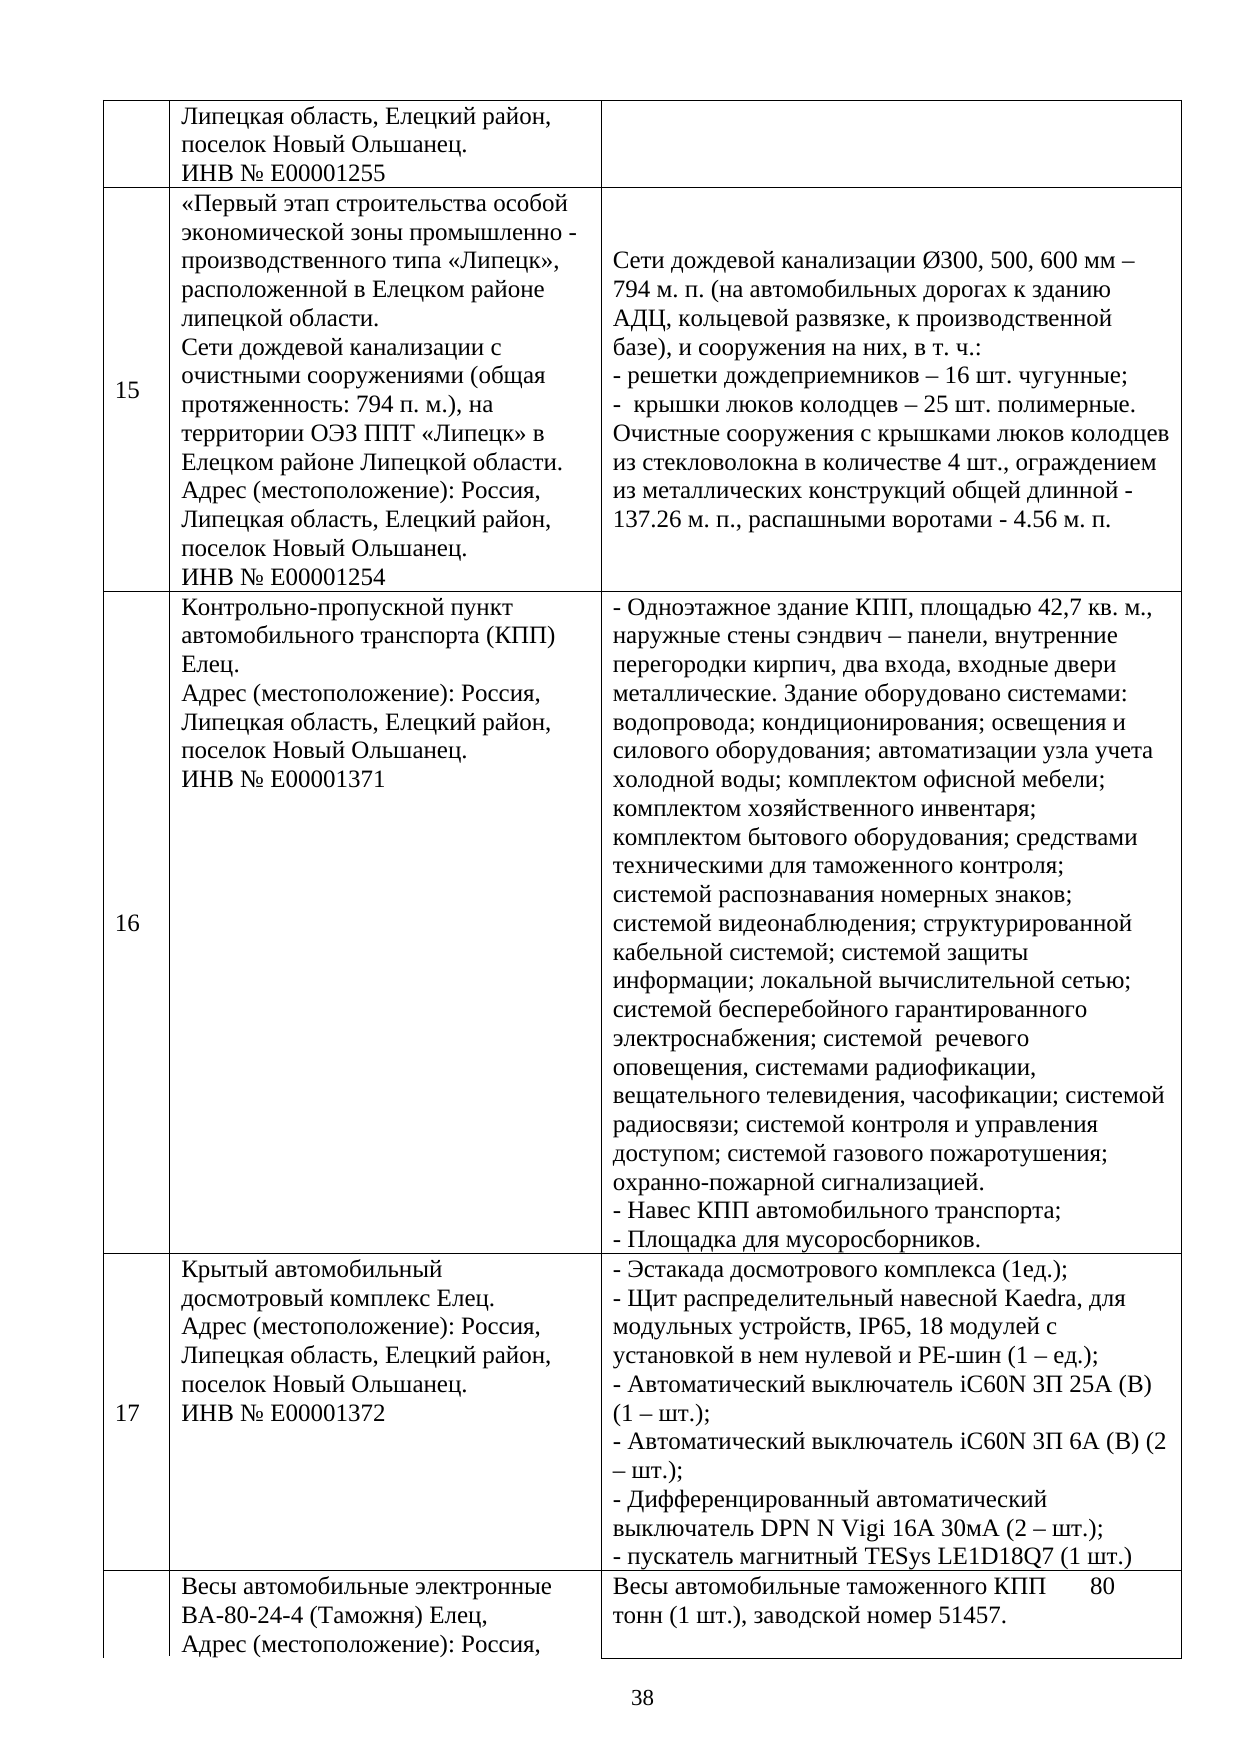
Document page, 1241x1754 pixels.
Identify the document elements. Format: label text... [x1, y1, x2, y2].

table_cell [602, 101, 1181, 187]
table_cell Контрольно-пропускной пункт автомобильного транспорта (КПП) Елец. Адрес (местоположение): Россия, Липецкая область, Елецкий район, поселок Новый Ольшанец. ИНВ № Е00001371 [170, 592, 601, 1253]
table_cell - Эстакада досмотрового комплекса (1ед.); - Щит распределительный навесной Kaedra, для модульных устройств, IP65, 18 модулей с установкой в нем нулевой и РЕ-шин (1 – ед.); - Автоматический выключатель iC60N 3П 25А (В) (1 – шт.); - Автоматический выключатель iC60N 3П 6А (В) (2 – шт.); - Дифференцированный автоматический выключатель DPN N Vigi 16А 30мА (2 – шт.); - пускатель магнитный TESys LE1D18Q7 (1 шт.) [602, 1254, 1181, 1570]
table_cell 18 [104, 1571, 170, 1657]
table_cell «Первый этап строительства особой экономической зоны промышленно - производственного типа «Липецк», расположенной в Елецком районе липецкой области. Сети дождевой канализации с очистными сооружениями (общая протяженность: 794 п. м.), на территории ОЭЗ ППТ «Липецк» в Елецком районе Липецкой области. Адрес (местоположение): Россия, Липецкая область, Елецкий район, поселок Новый Ольшанец. ИНВ № Е00001254 [170, 188, 601, 591]
table_cell 16 [104, 592, 169, 1253]
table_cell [170, 1571, 601, 1657]
table_cell 17 [104, 1254, 169, 1570]
table_cell - Одноэтажное здание КПП, площадью 42,7 кв. м., наружные стены сэндвич – панели, внутренние перегородки кирпич, два входа, входные двери металлические. Здание оборудовано системами: водопровода; кондиционирования; освещения и силового оборудования; автоматизации узла учета холодной воды; комплектом офисной мебели; комплектом хозяйственного инвентаря; комплектом бытового оборудования; средствами техническими для таможенного контроля; системой распознавания номерных знаков; системой видеонаблюдения; структурированной кабельной системой; системой защиты информации; локальной вычислительной сетью; системой бесперебойного гарантированного электроснабжения; системой речевого оповещения, системами радиофикации, вещательного телевидения, часофикации; системой радиосвязи; системой контроля и управления доступом; системой газового пожаротушения; охранно-пожарной сигнализацией. - Навес КПП автомобильного транспорта; - Площадка для мусоросборников. [602, 592, 1181, 1253]
table_cell 15 [104, 188, 169, 591]
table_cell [602, 1571, 1181, 1657]
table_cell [170, 101, 601, 187]
table_cell Сети дождевой канализации Ø300, 500, 600 мм – 794 м. п. (на автомобильных дорогах к зданию АДЦ, кольцевой развязке, к производственной базе), и сооружения на них, в т. ч.: - решетки дождеприемников – 16 шт. чугунные; - крышки люков колодцев – 25 шт. полимерные. Очистные сооружения с крышками люков колодцев из стекловолокна в количестве 4 шт., ограждением из металлических конструкций общей длинной - 137.26 м. п., распашными воротами - 4.56 м. п. [602, 188, 1181, 591]
table_cell Крытый автомобильный досмотровый комплекс Елец. Адрес (местоположение): Россия, Липецкая область, Елецкий район, поселок Новый Ольшанец. ИНВ № Е00001372 [170, 1254, 601, 1570]
table_cell 14 [104, 101, 169, 187]
